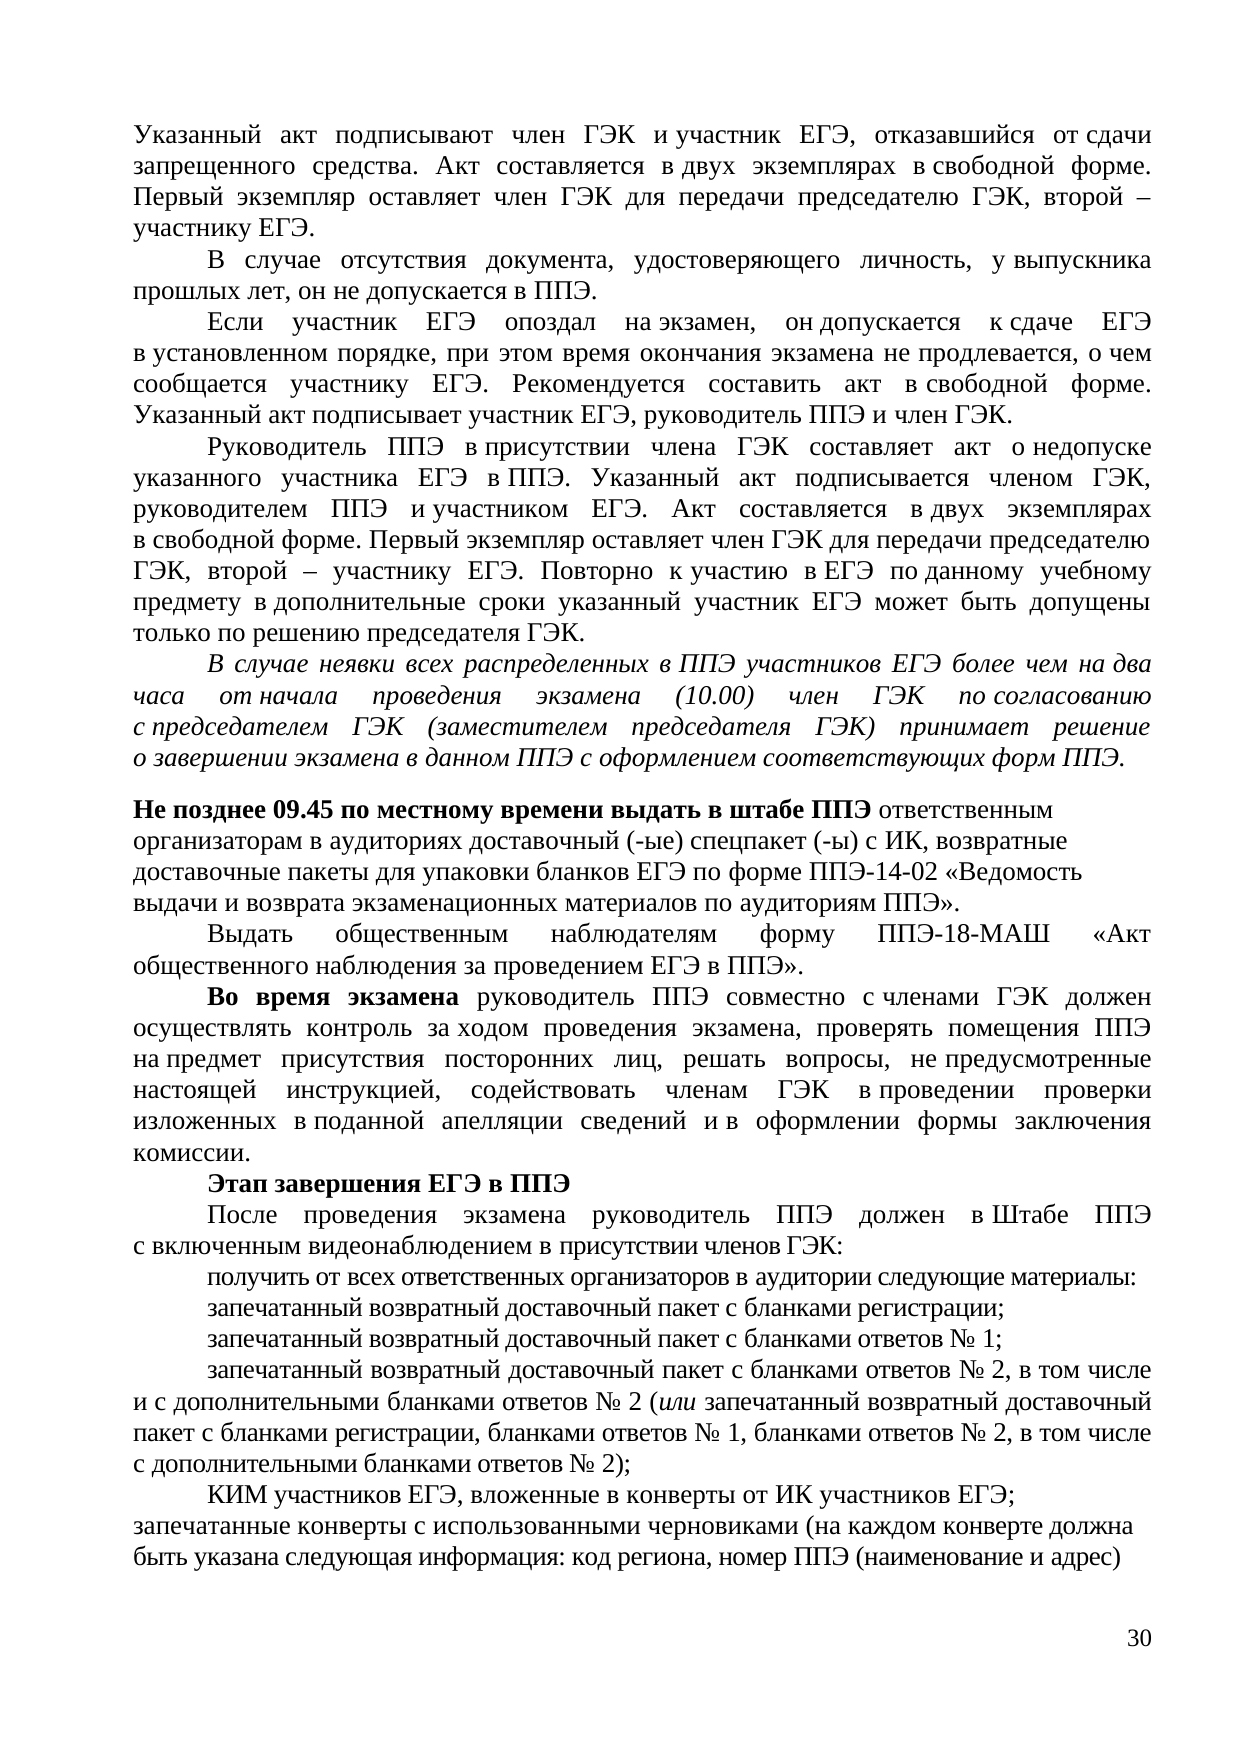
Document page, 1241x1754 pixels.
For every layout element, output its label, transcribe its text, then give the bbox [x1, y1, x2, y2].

text запечатанный возвратный доставочный пакет с бланками ответов № 1; [133, 1322, 1152, 1354]
text Выдать общественным наблюдателям форму ППЭ-18-МАШ «Акт общественного наблюдения за проведением ЕГЭ в ППЭ». [133, 918, 1152, 980]
text В случае отсутствия документа, удостоверяющего личность, у выпускника прошлых лет, он не допускается в ППЭ. [133, 243, 1152, 305]
text запечатанный возвратный доставочный пакет с бланками регистрации; [133, 1291, 1152, 1322]
text получить от всех ответственных организаторов в аудитории следующие материалы: [133, 1260, 1152, 1291]
text Этап завершения ЕГЭ в ППЭ [133, 1167, 1152, 1198]
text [133, 118, 1152, 243]
text КИМ участников ЕГЭ, вложенные в конверты от ИК участников ЕГЭ; [133, 1478, 1152, 1509]
text После проведения экзамена руководитель ППЭ должен в Штабе ППЭ с включенным видеонаблюдением в присутствии членов ГЭК: [133, 1198, 1152, 1260]
text Во время экзамена руководитель ППЭ совместно с членами ГЭК должен осуществлять контроль за ходом проведения экзамена, проверять помещения ППЭ на предмет присутствия посторонних лиц, решать вопросы, не предусмотренные настоящей инструкцией, содействовать членам ГЭК в проведении проверки изложенных в поданной апелляции сведений и в оформлении формы заключения комиссии. [133, 980, 1152, 1167]
text Руководитель ППЭ в присутствии члена ГЭК составляет акт о недопуске указанного участника ЕГЭ в ППЭ. Указанный акт подписывается членом ГЭК, руководителем ППЭ и участником ЕГЭ. Акт составляется в двух экземплярах в свободной форме. Первый экземпляр оставляет член ГЭК для передачи председателю ГЭК, второй – участнику ЕГЭ. Повторно к участию в ЕГЭ по данному учебному предмету в дополнительные сроки указанный участник ЕГЭ может быть допущены только по решению председателя ГЭК. [133, 429, 1152, 648]
text запечатанный возвратный доставочный пакет с бланками ответов № 2, в том числе и с дополнительными бланками ответов № 2 (или запечатанный возвратный доставочный пакет с бланками регистрации, бланками ответов № 1, бланками ответов № 2, в том числе с дополнительными бланками ответов № 2); [133, 1354, 1152, 1478]
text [133, 1509, 1152, 1572]
text Если участник ЕГЭ опоздал на экзамен, он допускается к сдаче ЕГЭ в установленном порядке, при этом время окончания экзамена не продлевается, о чем сообщается участнику ЕГЭ. Рекомендуется составить акт в свободной форме. Указанный акт подписывает участник ЕГЭ, руководитель ППЭ и член ГЭК. [133, 305, 1152, 429]
text В случае неявки всех распределенных в ППЭ участников ЕГЭ более чем на два часа от начала проведения экзамена (10.00) член ГЭК по согласованию с председателем ГЭК (заместителем председателя ГЭК) принимает решение о завершении экзамена в данном ППЭ с оформлением соответствующих форм ППЭ. [133, 648, 1152, 772]
text Не позднее 09.45 по местному времени выдать в штабе ППЭ ответственным организаторам в аудиториях доставочный (-ые) спецпакет (-ы) с ИК, возвратные доставочные пакеты для упаковки бланков ЕГЭ по форме ППЭ-14-02 «Ведомость выдачи и возврата экзаменационных материалов по аудиториям ППЭ». [133, 793, 1152, 918]
